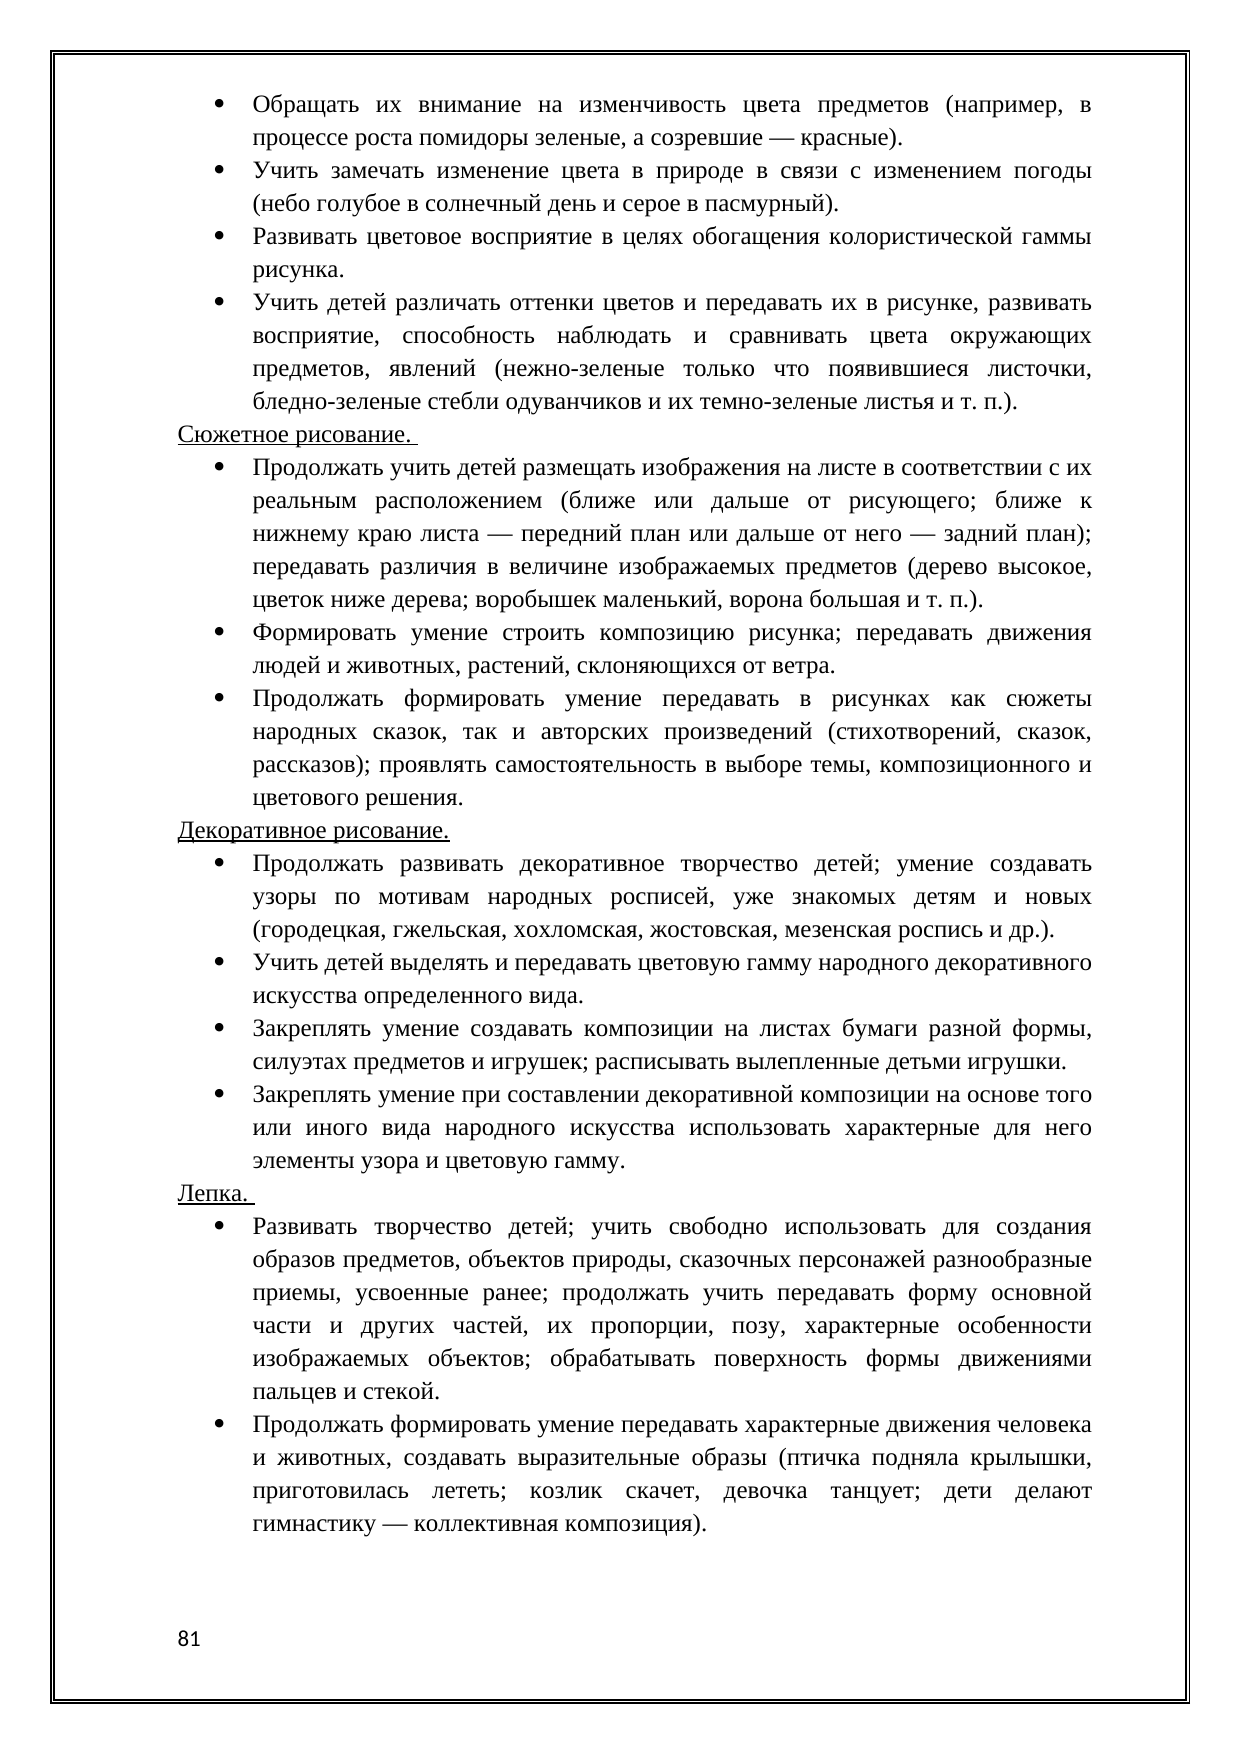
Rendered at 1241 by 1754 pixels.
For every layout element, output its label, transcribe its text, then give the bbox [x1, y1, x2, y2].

list Продолжать формировать умение передавать в рисунках как сюжеты народных сказок, так и авторских произведений (стихотворений, сказок, рассказов); проявлять самостоятельность в выборе темы, композиционного и цветового решения. [215, 683, 1093, 811]
list Закреплять умение создавать композиции на листах бумаги разной формы, силуэтах предметов и игрушек; расписывать вылепленные детьми игрушки. [215, 1013, 1093, 1075]
list Учить замечать изменение цвета в природе в связи с изменением погоды (небо голубое в солнечный день и серое в пасмурный). [215, 155, 1093, 216]
list Учить детей выделять и передавать цветовую гамму народного декоративного искусства определенного вида. [215, 947, 1093, 1009]
list Декоративное рисование. [177, 815, 1093, 844]
list Продолжать развивать декоративное творчество детей; умение создавать узоры по мотивам народных росписей, уже знакомых детям и новых (городецкая, гжельская, хохломская, жостовская, мезенская роспись и др.). [215, 848, 1093, 943]
list Продолжать учить детей размещать изображения на листе в соответствии с их реальным расположением (ближе или дальше от рисующего; ближе к нижнему краю листа — передний план или дальше от него — задний план); передавать различия в величине изображаемых предметов (дерево высокое, цветок ниже дерева; воробышек маленький, ворона большая и т. п.). [215, 452, 1093, 613]
list Продолжать формировать умение передавать характерные движения человека и животных, создавать выразительные образы (птичка подняла крылышки, приготовилась лететь; козлик скачет, девочка танцует; дети делают гимнастику — коллективная композиция). [215, 1409, 1093, 1537]
list Лепка. [177, 1178, 1093, 1207]
list Развивать цветовое восприятие в целях обогащения колористической гаммы рисунка. [215, 221, 1093, 282]
list Развивать творчество детей; учить свободно использовать для создания образов предметов, объектов природы, сказочных персонажей разнообразные приемы, усвоенные ранее; продолжать учить передавать форму основной части и других частей, их пропорции, позу, характерные особенности изображаемых объектов; обрабатывать поверхность формы движениями пальцев и стекой. [215, 1211, 1093, 1405]
list Обращать их внимание на изменчивость цвета предметов (например, в процессе роста помидоры зеленые, а созревшие — красные). [215, 89, 1093, 150]
list Закреплять умение при составлении декоративной композиции на основе того или иного вида народного искусства использовать xapaктерные для него элементы узора и цветовую гамму. [215, 1079, 1093, 1174]
list Формировать умение строить композицию рисунка; передавать движения людей и животных, растений, склоняющихся от ветра. [215, 617, 1093, 679]
list Сюжетное рисование. [177, 419, 1093, 448]
list Учить детей различать оттенки цветов и передавать их в рисунке, развивать восприятие, способность наблюдать и сравнивать цвета окружающих предметов, явлений (нежно-зеленые только что появившиеся листочки, бледно-зеленые стебли одуванчиков и их темно-зеленые листья и т. п.). [215, 287, 1093, 414]
